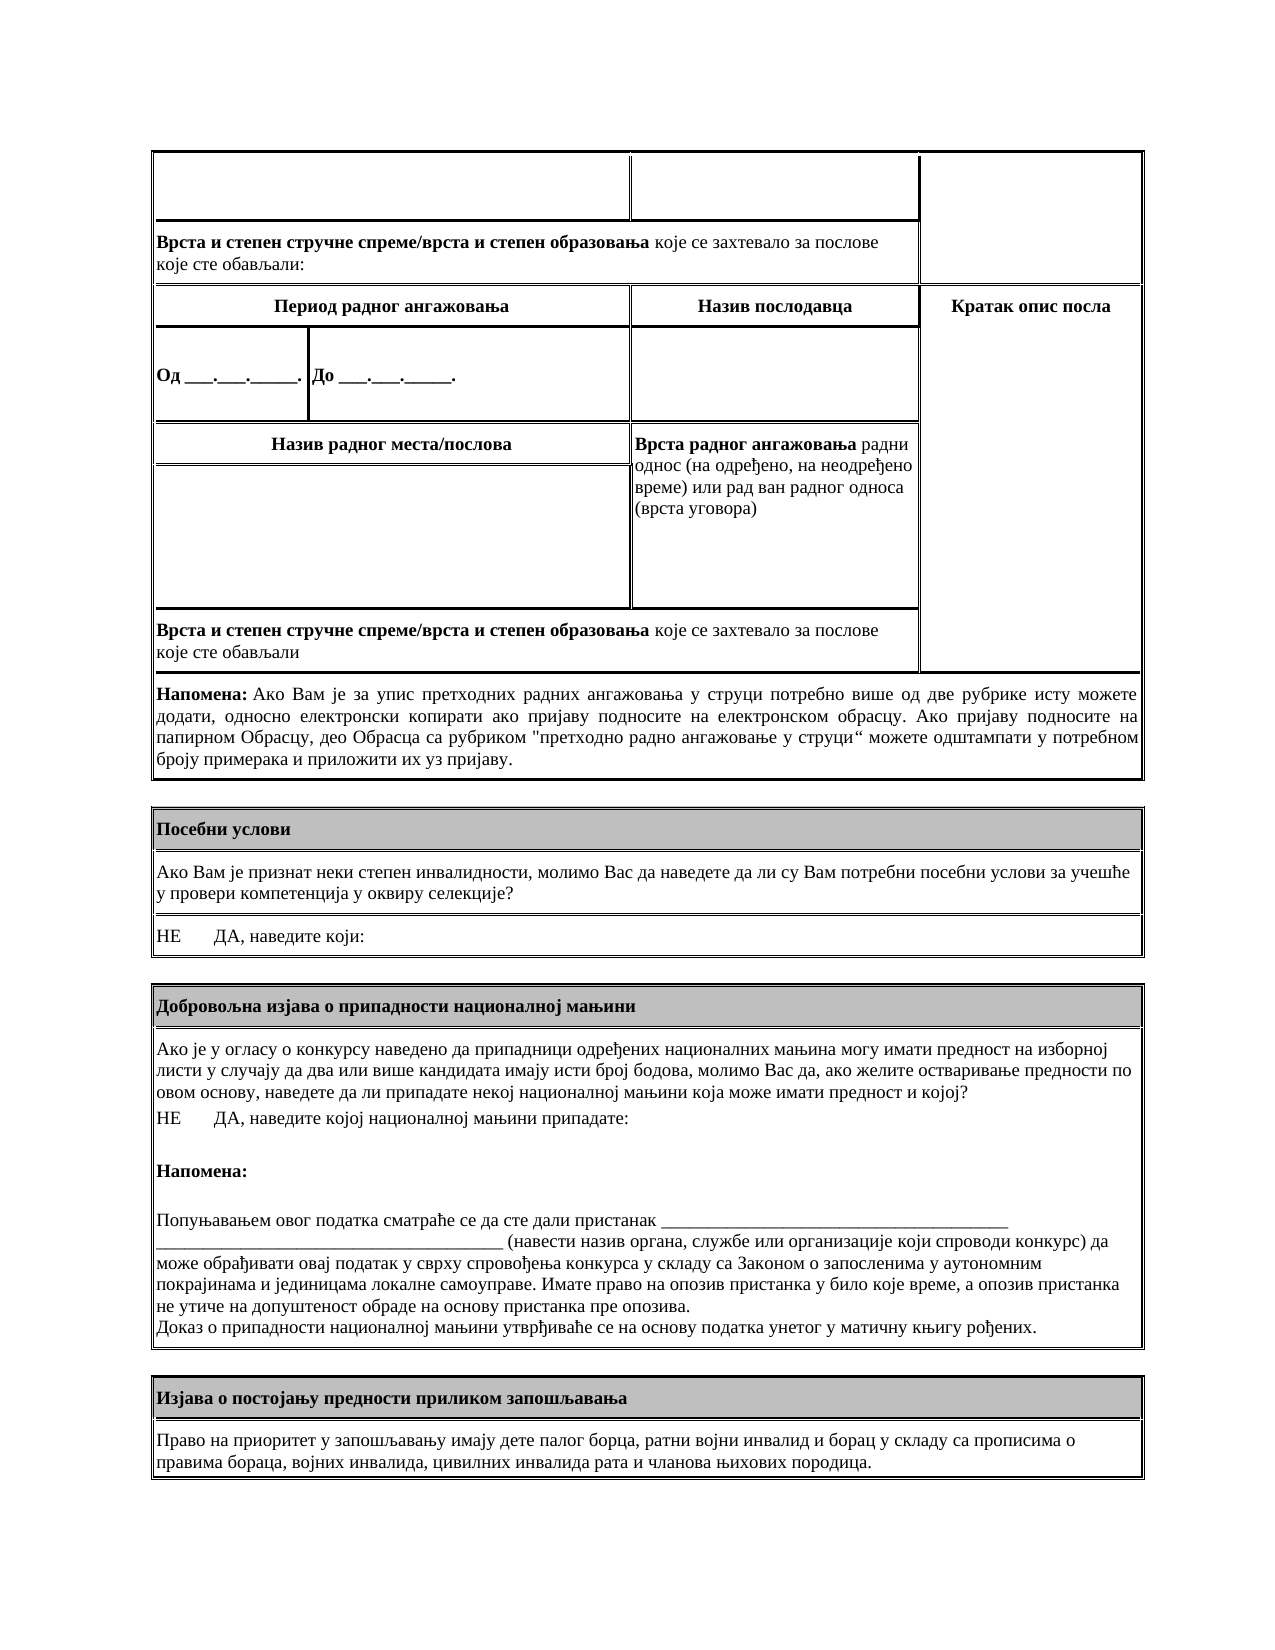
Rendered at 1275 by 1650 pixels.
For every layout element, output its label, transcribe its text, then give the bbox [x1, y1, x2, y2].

table_cell Ако је у огласу о конкурсу наведено да припадници одређених националних мањина могу имати предност на изборној листи у случају да два или више кандидата имају исти број бодова, молимо Вас да, ако желите остваривање предности по овом основу, наведете да ли припадате некој националној мањини која може имати предност и којој? НЕ ДА, наведите којој националној мањини припадате: Напомена: Попуњавањем овог податка сматраће се да сте дали пристанак _____________________________________ _____________________________________ (навести назив органа, службе или организације који спроводи конкурс) да може обрађивати овај податак у сврху спровођења конкурса у складу са Законом о запосленима у аутономним покрајинама и јединицама локалне самоуправе. Имате право на опозив пристанка у било које време, а опозив пристанка не утиче на допуштеност обраде на основу пристанка пре опозива. Доказ о припадности националној мањини утврђиваће се на основу податка унетог у матичну књигу рођених. [152, 1026, 1143, 1347]
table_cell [154, 1417, 1142, 1476]
table_header Посебни услови [154, 810, 1141, 849]
table_header Добровољна изјава о припадности националној мањини [154, 987, 1141, 1026]
table_header Изјава о постојању предности приликом запошљавања [154, 1378, 1141, 1417]
table_cell До ___.___._____. [310, 328, 629, 420]
table_cell Назив радног места/послова [154, 420, 629, 463]
table_cell Кратак опис посла [919, 283, 1143, 671]
table_cell НЕ ДА, наведите који: [154, 913, 1142, 955]
table_cell Ако Вам је признат неки степен инвалидности, молимо Вас да наведете да ли су Вам потребни посебни услови за учешће у провери компетенција у оквиру селекције? [152, 849, 1143, 912]
table_cell Назив послодавца [632, 286, 918, 325]
table_cell Напомена: Ако Вам је за упис претходних радних ангажовања у струци потребно више од две рубрике исту можете додати, односно електронски копирати ако пријаву подносите на електронском обрасцу. Ако пријаву подносите на папирном Обрасцу, део Обрасца са рубриком "претходно радно ангажовање у струци“ можете одштампати у потребном броју примерака и приложити их уз пријаву. [154, 671, 1141, 778]
table_cell [154, 153, 631, 219]
table_cell [632, 328, 918, 420]
table_cell Врста и степен стручне спреме/врста и степен образовања које се захтевало за послове које сте обављали [154, 607, 918, 671]
table_cell Врста радног ангажовања радни однос (на одређено, на неодређено време) или рад ван радног односа (врста уговора) [632, 424, 918, 607]
table_cell Период радног ангажовања [152, 283, 631, 325]
table_cell Од ___.___._____. [154, 325, 307, 420]
table_cell Врста и степен стручне спреме/врста и степен образовања које се захтевало за послове које сте обављали: [154, 219, 918, 283]
table_cell [152, 463, 631, 607]
